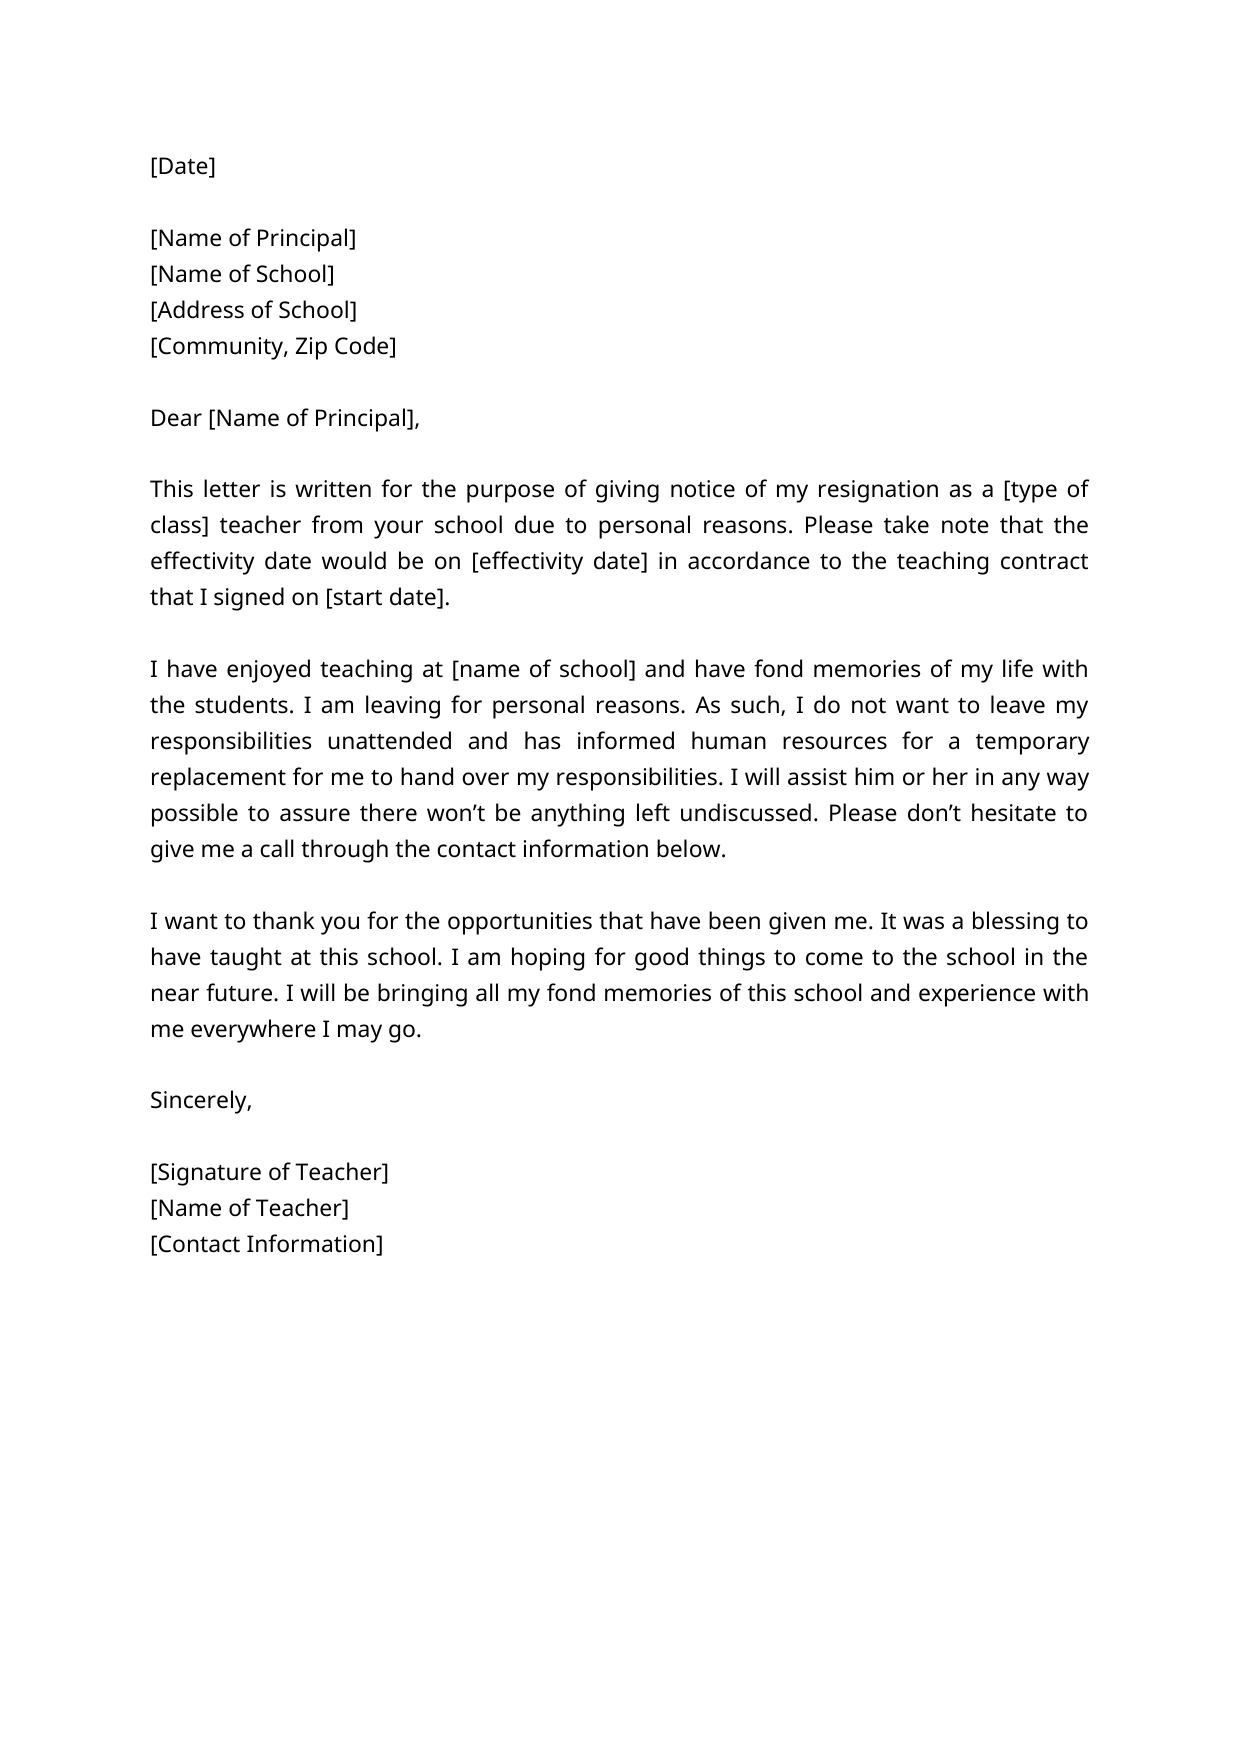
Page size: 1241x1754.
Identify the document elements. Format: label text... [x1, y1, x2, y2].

text [Name of Teacher] [150, 1192, 1090, 1223]
text [Signature of Teacher] [150, 1156, 1090, 1187]
text Sincerely, [150, 1084, 1090, 1116]
text [Address of School] [150, 294, 1090, 325]
text [Date] [150, 150, 1090, 181]
text Dear [Name of Principal], [150, 402, 1090, 433]
text [Name of Principal] [150, 222, 1090, 253]
text [Name of School] [150, 258, 1090, 289]
text This letter is written for the purpose of giving notice of my resignation as a [type of class] teacher from your school due to personal reasons. Please take note that the effectivity date would be on [effectivity date] in accordance to the teaching contract that I signed on [start date]. [150, 473, 1090, 612]
text [Contact Information] [150, 1228, 1090, 1259]
text I want to thank you for the opportunities that have been given me. It was a blessing to have taught at this school. I am hoping for good things to come to the school in the near future. I will be bringing all my fond memories of this school and experience with me everywhere I may go. [150, 905, 1090, 1044]
text I have enjoyed teaching at [name of school] and have fond memories of my life with the students. I am leaving for personal reasons. As such, I do not want to leave my responsibilities unattended and has informed human resources for a temporary replacement for me to hand over my responsibilities. I will assist him or her in any way possible to assure there won’t be anything left undiscussed. Please don’t hesitate to give me a call through the contact information below. [150, 653, 1090, 864]
text [Community, Zip Code] [150, 330, 1090, 361]
